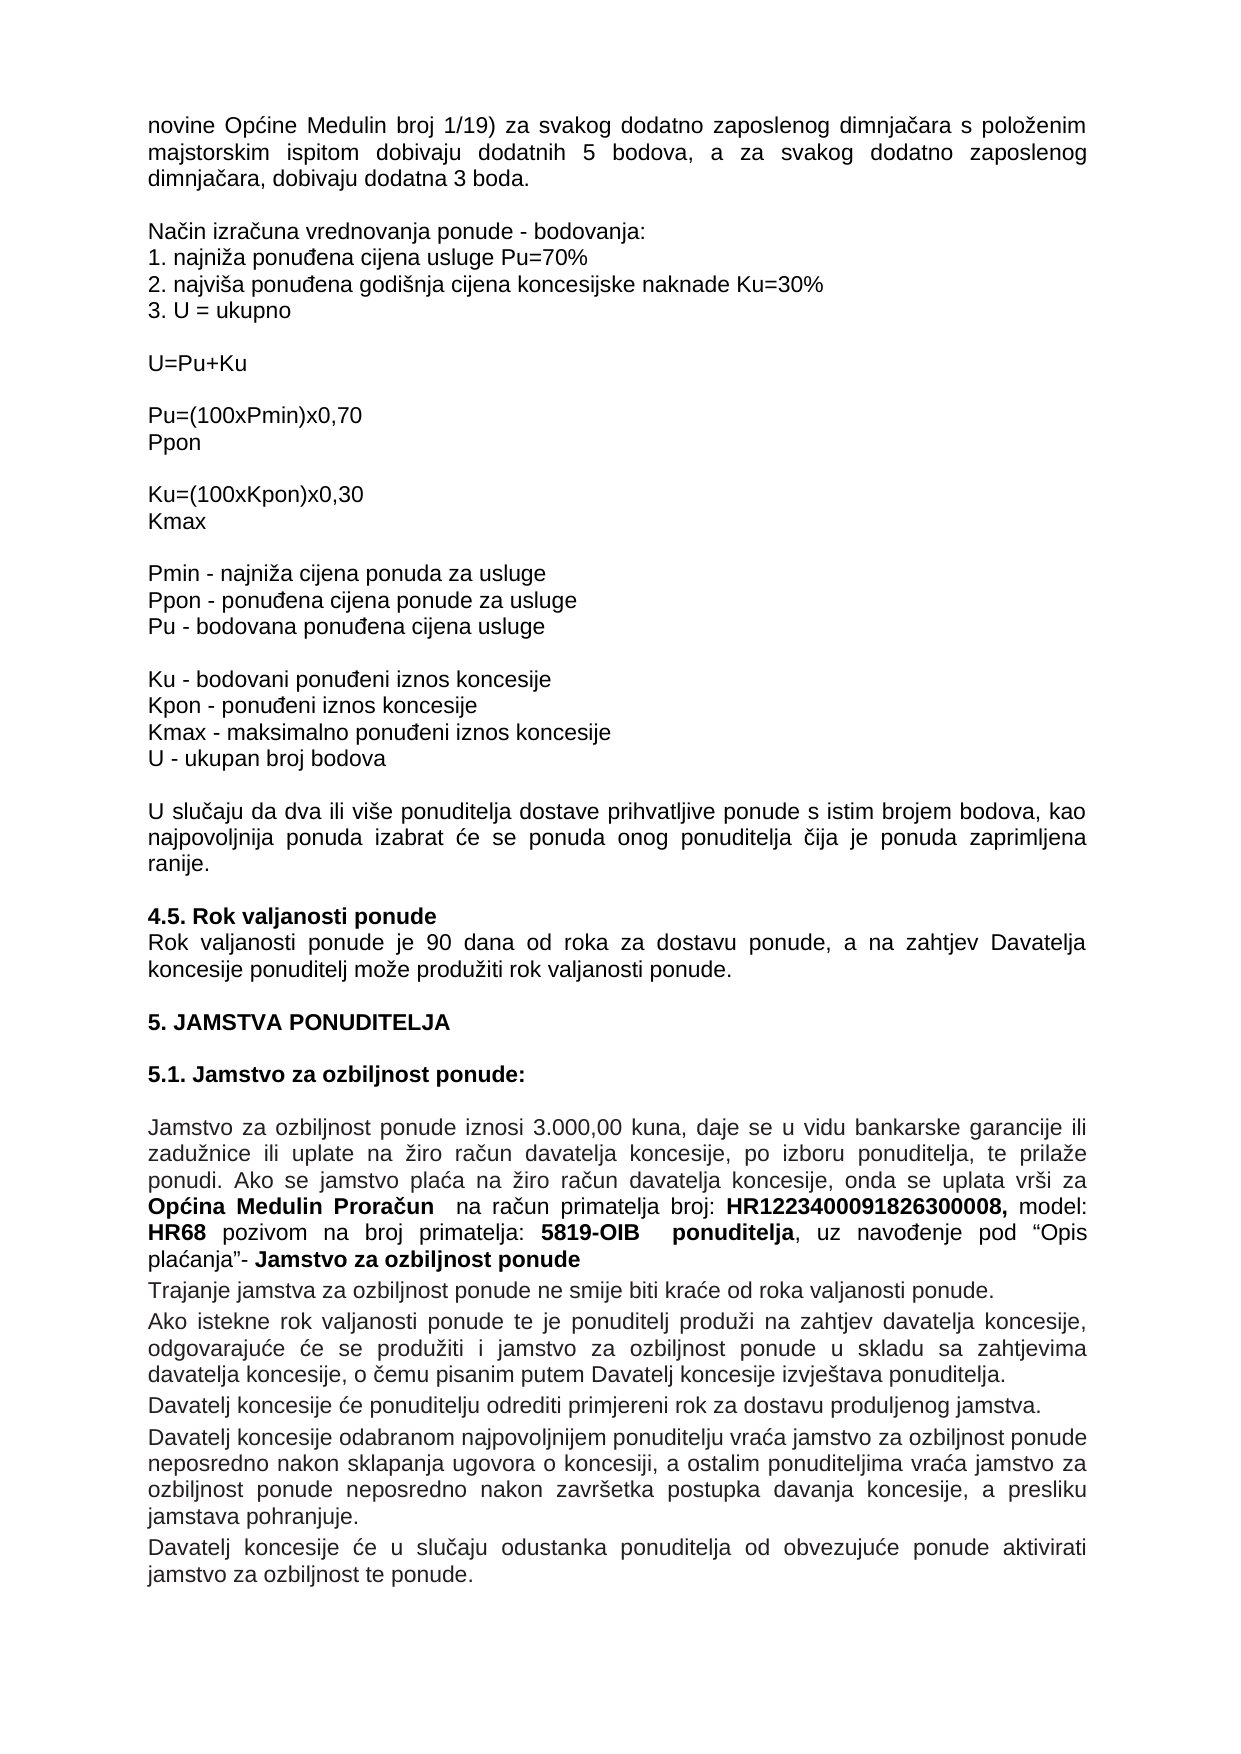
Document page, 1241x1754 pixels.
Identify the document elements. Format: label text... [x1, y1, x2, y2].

text U slučaju da dva ili više ponuditelja dostave prihvatljive ponude s istim brojem bodova, kao najpovoljnija ponuda izabrat će se ponuda onog ponuditelja čija je ponuda zaprimljena ranije. [148, 798, 1087, 877]
text Davatelj koncesije će u slučaju odustanka ponuditelja od obvezujuće ponude aktivirati jamstvo za ozbiljnost te ponude. [148, 1534, 1087, 1587]
text 1. najniža ponuđena cijena usluge Pu=70% [148, 244, 1087, 271]
text Rok valjanosti ponude je 90 dana od roka za dostavu ponude, a na zahtjev Davatelja koncesije ponuditelj može produžiti rok valjanosti ponude. [148, 929, 1087, 982]
text Pu - bodovana ponuđena cijena usluge [148, 613, 1087, 639]
text U=Pu+Ku [148, 349, 1087, 376]
text 4.5. Rok valjanosti ponude [148, 903, 1087, 929]
text Ppon - ponuđena cijena ponude za usluge [148, 587, 1087, 613]
text Ppon [148, 429, 1087, 455]
text Način izračuna vrednovanja ponude - bodovanja: [148, 218, 1087, 244]
text U - ukupan broj bodova [148, 745, 1087, 771]
text 5. JAMSTVA PONUDITELJA [148, 1008, 1087, 1035]
text Ako istekne rok valjanosti ponude te je ponuditelj produži na zahtjev davatelja koncesije, odgovarajuće će se produžiti i jamstvo za ozbiljnost ponude u skladu sa zahtjevima davatelja koncesije, o čemu pisanim putem Davatelj koncesije izvještava ponuditelja. [148, 1308, 1087, 1387]
text Davatelj koncesije odabranom najpovoljnijem ponuditelju vraća jamstvo za ozbiljnost ponude neposredno nakon sklapanja ugovora o koncesiji, a ostalim ponuditeljima vraća jamstvo za ozbiljnost ponude neposredno nakon završetka postupka davanja koncesije, a presliku jamstava pohranjuje. [148, 1424, 1087, 1529]
text 3. U = ukupno [148, 297, 1087, 323]
text Ku=(100xKpon)x0,30 [148, 481, 1087, 508]
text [148, 112, 1087, 191]
text Pmin - najniža cijena ponuda za usluge [148, 560, 1087, 587]
text Ku - bodovani ponuđeni iznos koncesije [148, 666, 1087, 692]
text Pu=(100xPmin)x0,70 [148, 402, 1087, 429]
text Jamstvo za ozbiljnost ponude iznosi 3.000,00 kuna, daje se u vidu bankarske garancije ili zadužnice ili uplate na žiro račun davatelja koncesije, po izboru ponuditelja, te prilaže ponudi. Ako se jamstvo plaća na žiro račun davatelja koncesije, onda se uplata vrši za Općina Medulin Proračun na račun primatelja broj: HR1223400091826300008, model: HR68 pozivom na broj primatelja: 5819-OIB ponuditelja, uz navođenje pod “Opis plaćanja”- Jamstvo za ozbiljnost ponude [148, 1114, 1087, 1272]
text Davatelj koncesije će ponuditelju odrediti primjereni rok za dostavu produljenog jamstva. [148, 1392, 1087, 1419]
text Kmax - maksimalno ponuđeni iznos koncesije [148, 718, 1087, 745]
text Kmax [148, 508, 1087, 534]
text 5.1. Jamstvo za ozbiljnost ponude: [148, 1061, 1087, 1087]
text Kpon - ponuđeni iznos koncesije [148, 692, 1087, 718]
text 2. najviša ponuđena godišnja cijena koncesijske naknade Ku=30% [148, 271, 1087, 297]
text Trajanje jamstva za ozbiljnost ponude ne smije biti kraće od roka valjanosti ponude. [148, 1277, 1087, 1303]
